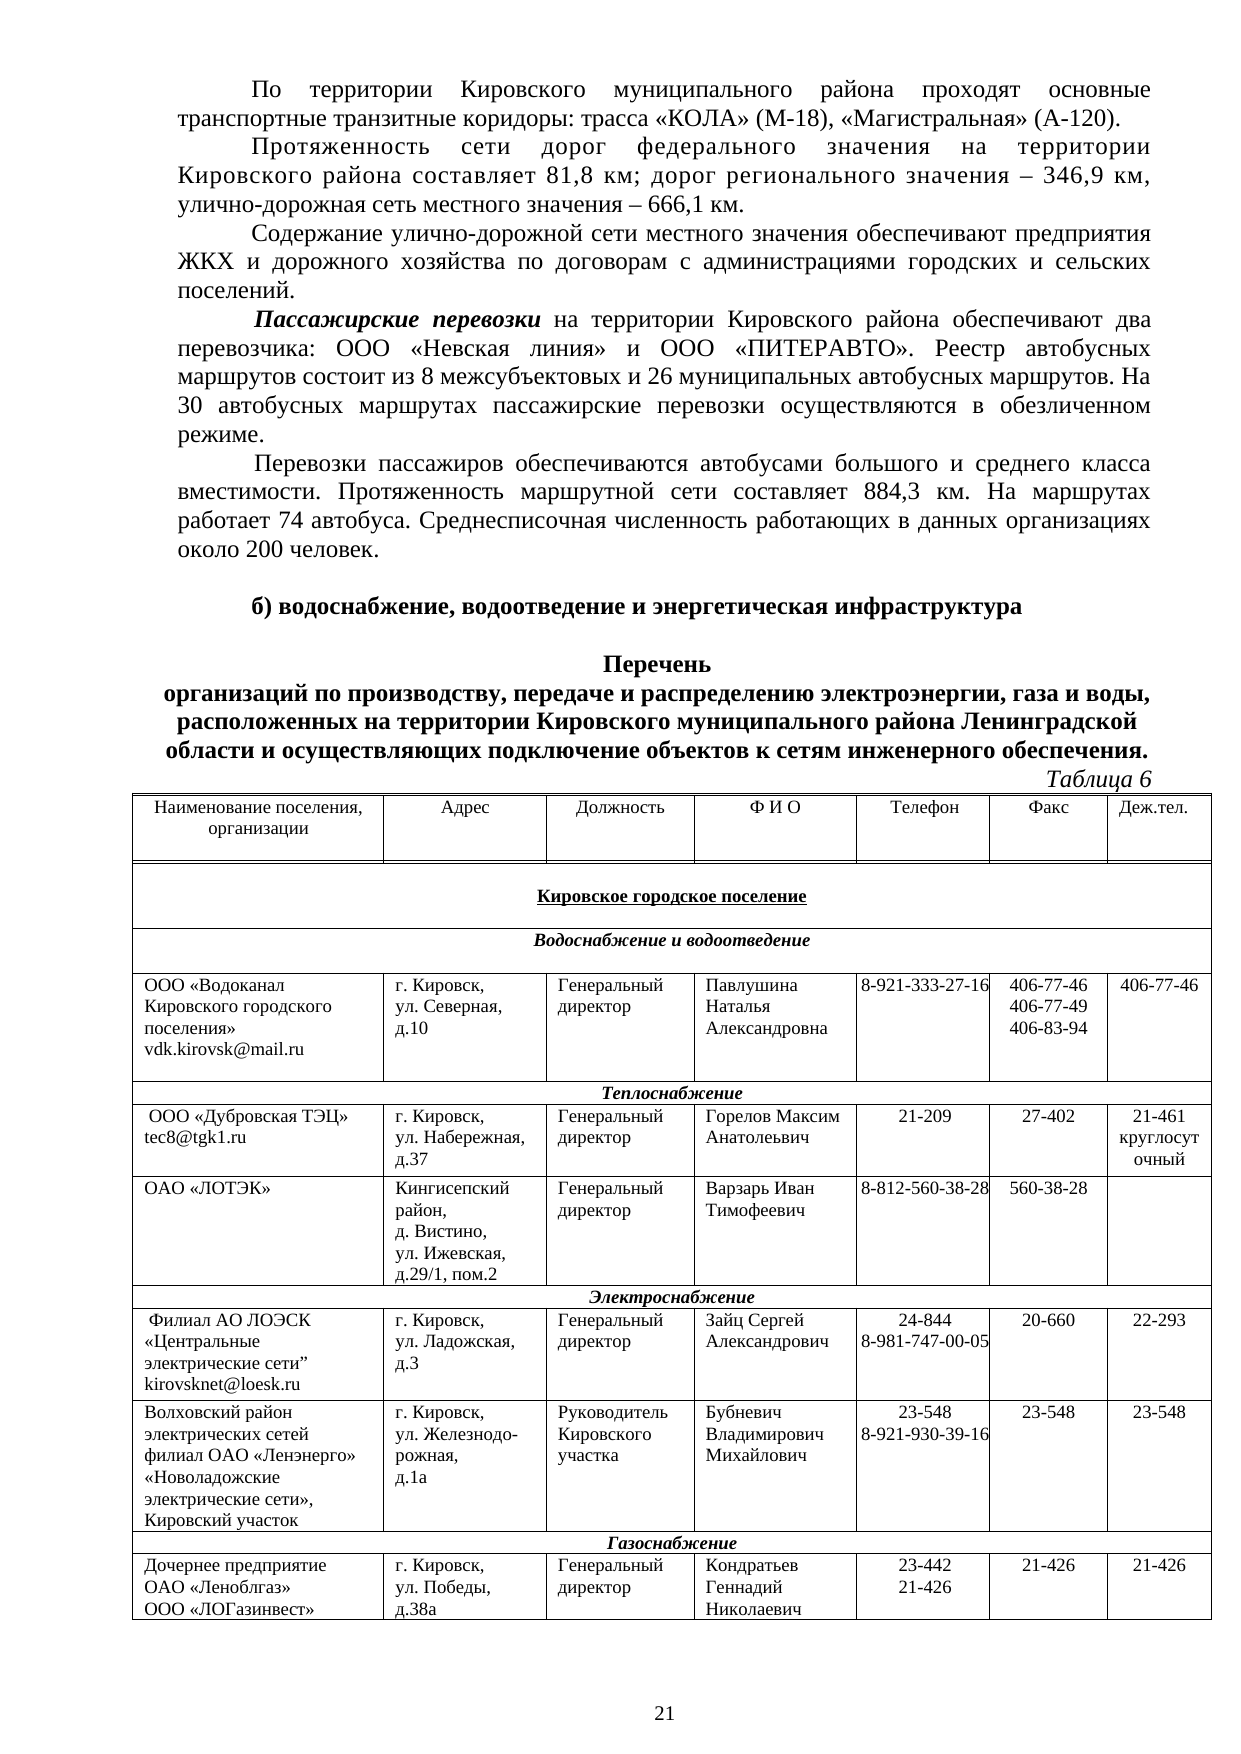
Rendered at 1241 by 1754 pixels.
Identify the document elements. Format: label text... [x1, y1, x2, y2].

table_cell г. Кировск, ул. Набережная, д.37 [384, 1105, 546, 1176]
table_cell Генеральный директор [547, 1105, 694, 1176]
text Перечень [162, 649, 1152, 678]
table_header Деж.тел. [1108, 796, 1211, 860]
table_header Телефон [857, 796, 989, 860]
table_cell Кингисепский район, д. Вистино, ул. Ижевская, д.29/1, пом.2 [384, 1177, 546, 1285]
table_cell 21-426 [990, 1554, 1107, 1619]
table_cell Генеральный директор [547, 1177, 694, 1285]
table_cell 21-209 [857, 1105, 989, 1176]
table_cell Горелов Максим Анатолеьвич [695, 1105, 856, 1176]
table_cell Кондратьев Геннадий Николаевич [695, 1554, 856, 1619]
table_cell Кировское городское поселение [133, 864, 1211, 928]
table_cell Водоснабжение и водоотведение [133, 929, 1211, 972]
table_cell г. Кировск, ул. Северная, д.10 [384, 974, 546, 1081]
table_cell г. Кировск, ул. Ладожская, д.3 [384, 1309, 546, 1400]
table_cell Теплоснабжение [133, 1082, 1211, 1104]
table_cell 8-812-560-38-28 [857, 1177, 989, 1285]
text По территории Кировского муниципального района проходят основные транспортные транзитные коридоры: трасса «КОЛА» (М-18), «Магистральная» (А-120). [177, 74, 1152, 131]
table_cell Бубневич Владимирович Михайлович [695, 1401, 856, 1531]
table_cell 8-921-333-27-16 [857, 974, 989, 1081]
text организаций по производству, передаче и распределению электроэнергии, газа и воды, расположенных на территории Кировского муниципального района Ленинградской области и осуществляющих подключение объектов к сетям инженерного обеспечения. [162, 678, 1152, 764]
table_cell Электроснабжение [133, 1286, 1211, 1307]
table_header Должность [547, 796, 694, 860]
table_cell Павлушина Наталья Александровна [695, 974, 856, 1081]
table_cell 23-548 [990, 1401, 1107, 1531]
text б) водоснабжение, водоотведение и энергетическая инфраструктура [177, 591, 1152, 620]
text Пассажирские перевозки на территории Кировского района обеспечивают два перевозчика: ООО «Невская линия» и ООО «ПИТЕРАВТО». Реестр автобусных маршрутов состоит из 8 межсубъектовых и 26 муниципальных автобусных маршрутов. На 30 автобусных маршрутах пассажирские перевозки осуществляются в обезличенном режиме. [177, 304, 1152, 448]
table_header Факс [990, 796, 1107, 860]
text Протяженность сети дорог федерального значения на территории Кировского района составляет 81,8 км; дорог регионального значения – 346,9 км, улично-дорожная сеть местного значения – 666,1 км. [177, 131, 1152, 218]
table_cell Генеральный директор [547, 1554, 694, 1619]
table_cell Руководитель Кировского участка [547, 1401, 694, 1531]
table_header Адрес [384, 796, 546, 860]
table_cell Филиал АО ЛОЭСК «Центральные электрические сети” kirovsknet@loesk.ru [133, 1309, 383, 1400]
table_cell 23-548 [1108, 1401, 1211, 1531]
table_cell Генеральный директор [547, 974, 694, 1081]
table_cell 22-293 [1108, 1309, 1211, 1400]
table_cell 20-660 [990, 1309, 1107, 1400]
table_cell 23-548 8-921-930-39-16 [857, 1401, 989, 1531]
table_cell ООО «Дубровская ТЭЦ» tec8@tgk1.ru [133, 1105, 383, 1176]
table_cell 21-426 [1108, 1554, 1211, 1619]
table_cell 27-402 [990, 1105, 1107, 1176]
table_cell ОАО «ЛОТЭК» [133, 1177, 383, 1285]
table_cell ООО «Водоканал Кировского городского поселения» vdk.kirovsk@mail.ru [133, 974, 383, 1081]
table_header Наименование поселения, организации [133, 796, 383, 860]
table_cell 406-77-46 [1108, 974, 1211, 1081]
table_cell Газоснабжение [133, 1532, 1211, 1553]
table_cell Варзарь Иван Тимофеевич [695, 1177, 856, 1285]
table_cell 406-77-46 406-77-49 406-83-94 [990, 974, 1107, 1081]
table_cell Генеральный директор [547, 1309, 694, 1400]
table_cell Зайц Сергей Александрович [695, 1309, 856, 1400]
table_cell Дочернее предприятие ОАО «Леноблгаз» ООО «ЛОГазинвест» [133, 1554, 383, 1619]
table_cell 23-442 21-426 [857, 1554, 989, 1619]
table_cell 21-461 круглосуточный [1108, 1105, 1211, 1176]
table_cell г. Кировск, ул. Победы, д.38а [384, 1554, 546, 1619]
table_header Ф И О [695, 796, 856, 860]
table_cell [1108, 1177, 1211, 1285]
table_cell 24-844 8-981-747-00-05 [857, 1309, 989, 1400]
text Перевозки пассажиров обеспечиваются автобусами большого и среднего класса вместимости. Протяженность маршрутной сети составляет 884,3 км. На маршрутах работает 74 автобуса. Среднесписочная численность работающих в данных организациях около 200 человек. [177, 448, 1152, 563]
table_cell Волховский район электрических сетей филиал ОАО «Ленэнерго» «Новоладожские электрические сети», Кировский участок [133, 1401, 383, 1531]
text Содержание улично-дорожной сети местного значения обеспечивают предприятия ЖКХ и дорожного хозяйства по договорам с администрациями городских и сельских поселений. [177, 218, 1152, 304]
table_cell 560-38-28 [990, 1177, 1107, 1285]
text Таблица 6 [162, 764, 1152, 793]
table_cell г. Кировск, ул. Железнодо-рожная, д.1а [384, 1401, 546, 1531]
